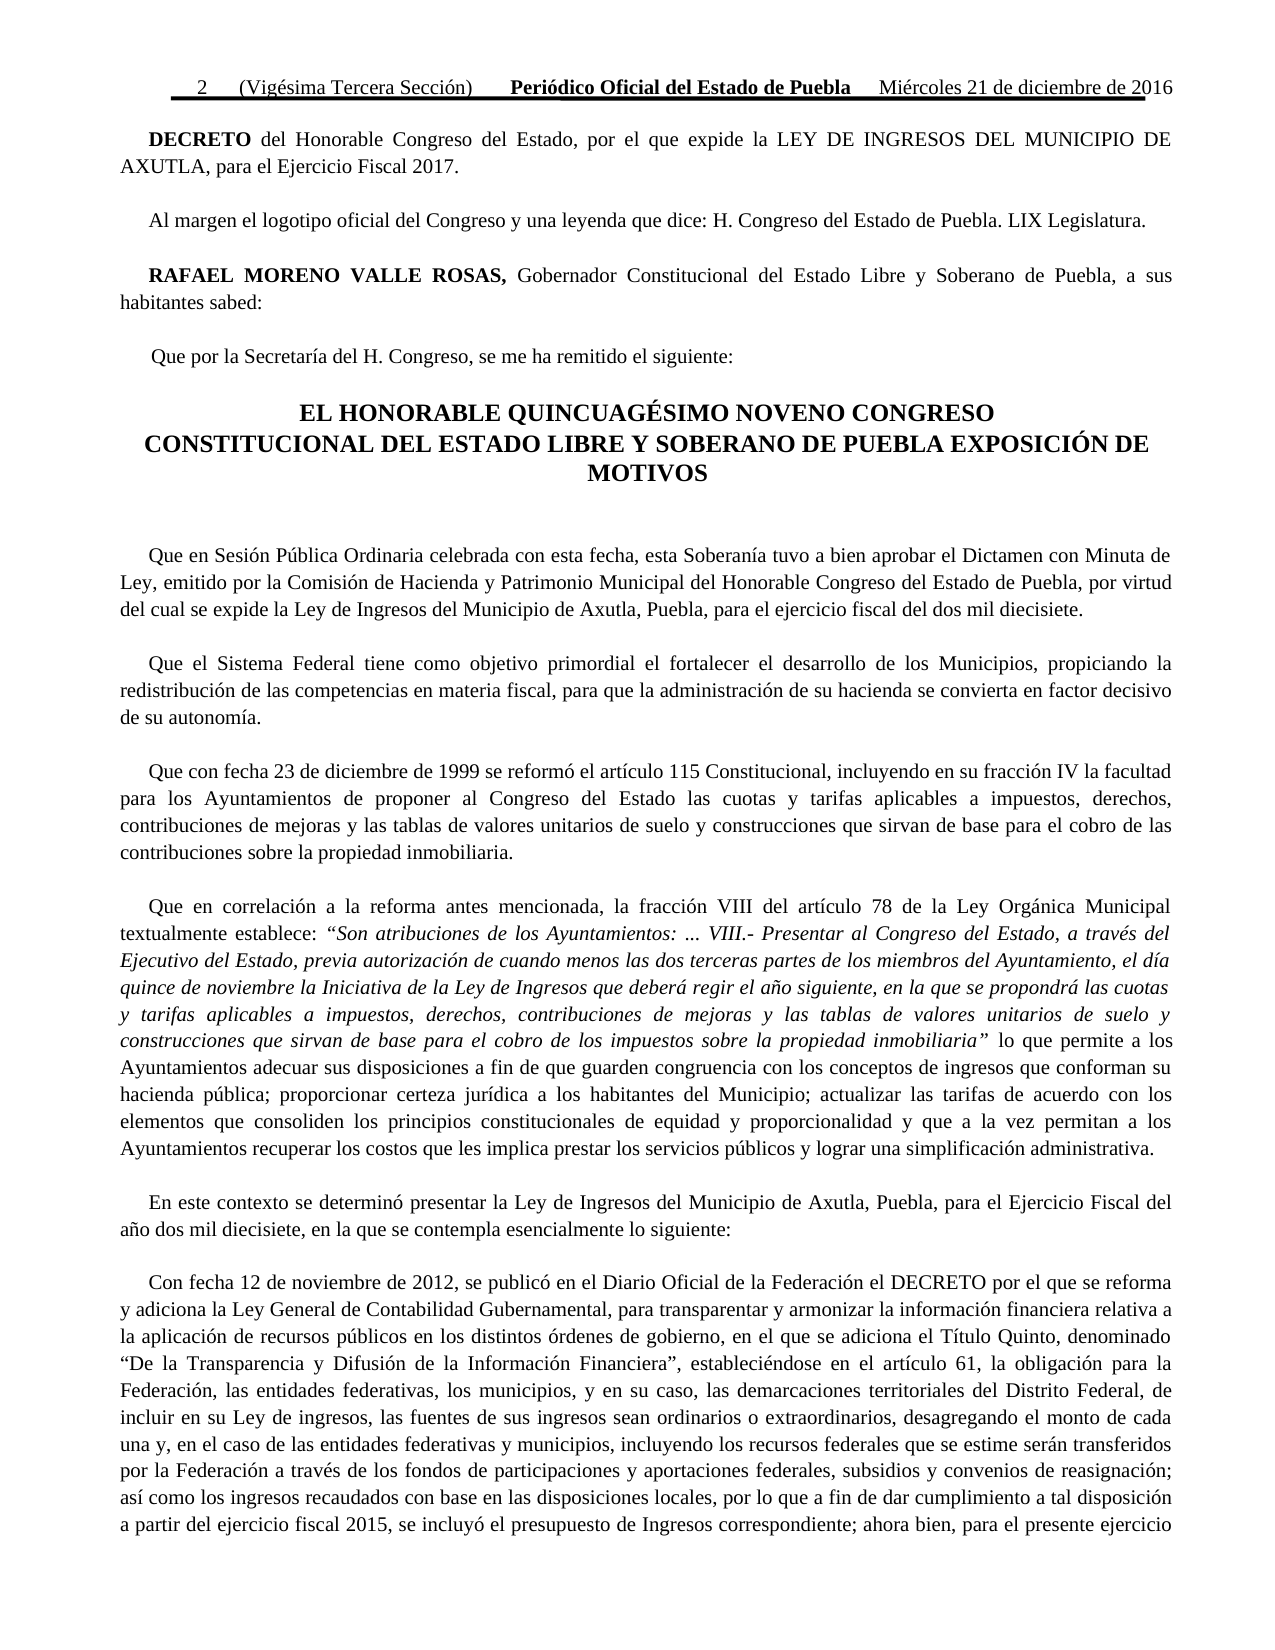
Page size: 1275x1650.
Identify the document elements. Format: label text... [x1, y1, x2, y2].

text Que el Sistema Federal tiene como objetivo primordial el fortalecer el desarrollo de los Municipios, propiciando la redistribución de las competencias en materia fiscal, para que la administración de su hacienda se convierta en factor decisivo de su autonomía. [120, 651, 1173, 729]
text Al margen el logotipo oficial del Congreso y una leyenda que dice: H. Congreso del Estado de Puebla. LIX Legislatura. [120, 208, 1173, 232]
text Que en correlación a la reforma antes mencionada, la fracción VIII del artículo 78 de la Ley Orgánica Municipal textualmente establece: “Son atribuciones de los Ayuntamientos: ... VIII.- Presentar al Congreso del Estado, a través del Ejecutivo del Estado, previa autorización de cuando menos las dos terceras partes de los miembros del Ayuntamiento, el día quince de noviembre la Iniciativa de la Ley de Ingresos que deberá regir el año siguiente, en la que se propondrá las cuotas y tarifas aplicables a impuestos, derechos, contribuciones de mejoras y las tablas de valores unitarios de suelo y construcciones que sirvan de base para el cobro de los impuestos sobre la propiedad inmobiliaria” lo que permite a los Ayuntamientos adecuar sus disposiciones a fin de que guarden congruencia con los conceptos de ingresos que conforman su hacienda pública; proporcionar certeza jurídica a los habitantes del Municipio; actualizar las tarifas de acuerdo con los elementos que consoliden los principios constitucionales de equidad y proporcionalidad y que a la vez permitan a los Ayuntamientos recuperar los costos que les implica prestar los servicios públicos y lograr una simplificación administrativa. [120, 894, 1173, 1160]
text Que por la Secretaría del H. Congreso, se me ha remitido el siguiente: [151, 344, 1173, 368]
text En este contexto se determinó presentar la Ley de Ingresos del Municipio de Axutla, Puebla, para el Ejercicio Fiscal del año dos mil diecisiete, en la que se contempla esencialmente lo siguiente: [120, 1190, 1173, 1241]
text Que con fecha 23 de diciembre de 1999 se reformó el artículo 115 Constitucional, incluyendo en su fracción IV la facultad para los Ayuntamientos de proponer al Congreso del Estado las cuotas y tarifas aplicables a impuestos, derechos, contribuciones de mejoras y las tablas de valores unitarios de suelo y construcciones que sirvan de base para el cobro de las contribuciones sobre la propiedad inmobiliaria. [120, 759, 1173, 864]
text RAFAEL MORENO VALLE ROSAS, Gobernador Constitucional del Estado Libre y Soberano de Puebla, a sus habitantes sabed: [120, 263, 1173, 314]
text DECRETO del Honorable Congreso del Estado, por el que expide la LEY DE INGRESOS DEL MUNICIPIO DE AXUTLA, para el Ejercicio Fiscal 2017. [120, 127, 1173, 178]
text EL HONORABLE QUINCUAGÉSIMO NOVENO CONGRESO [121, 398, 1173, 427]
text Que en Sesión Pública Ordinaria celebrada con esta fecha, esta Soberanía tuvo a bien aprobar el Dictamen con Minuta de Ley, emitido por la Comisión de Hacienda y Patrimonio Municipal del Honorable Congreso del Estado de Puebla, por virtud del cual se expide la Ley de Ingresos del Municipio de Axutla, Puebla, para el ejercicio fiscal del dos mil diecisiete. [120, 543, 1173, 621]
subtitle CONSTITUCIONAL DEL ESTADO LIBRE Y SOBERANO DE PUEBLA EXPOSICIÓN DE MOTIVOS [121, 429, 1173, 487]
